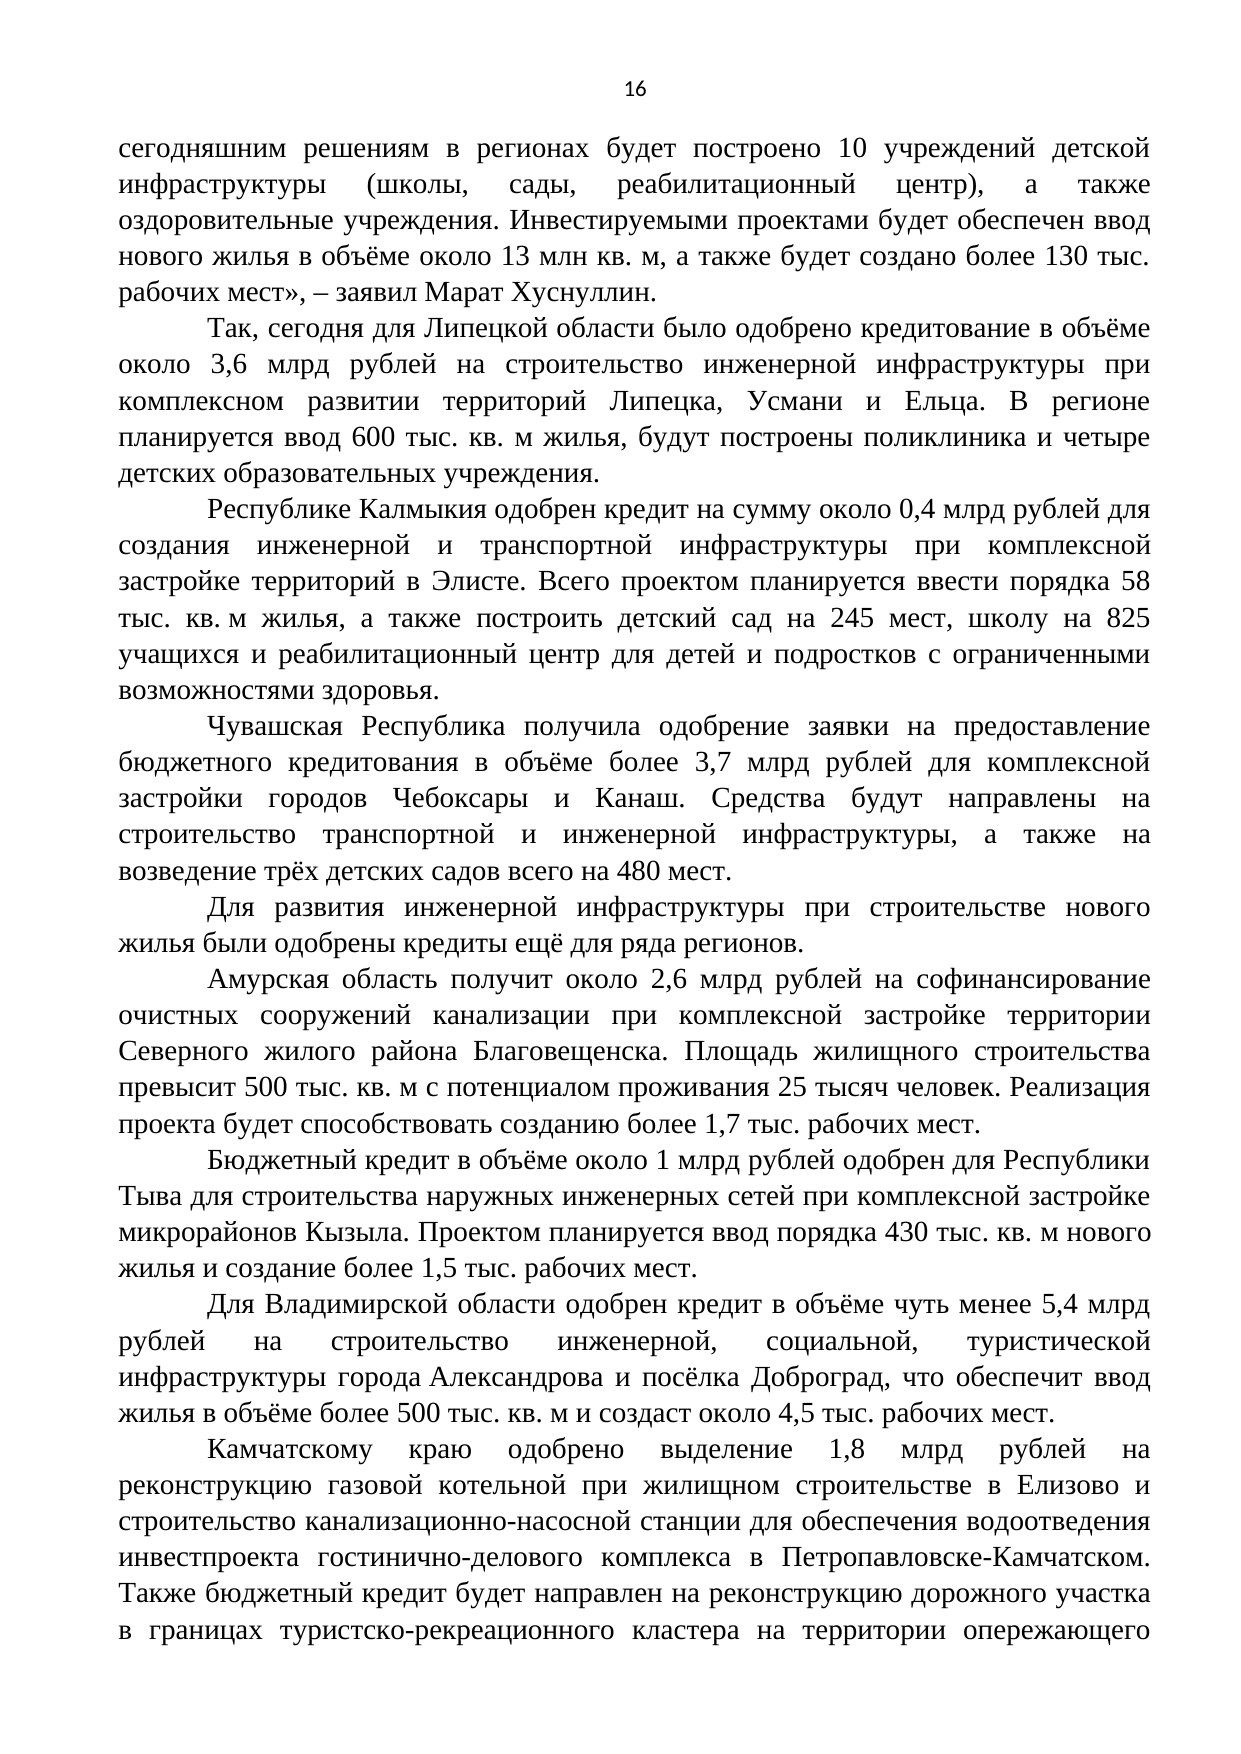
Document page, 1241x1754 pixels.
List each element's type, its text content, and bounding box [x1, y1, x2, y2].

text Республике Калмыкия одобрен кредит на сумму около 0,4 млрд рублей для создания инженерной и транспортной инфраструктуры при комплексной застройке территорий в Элисте. Всего проектом планируется ввести порядка 58 тыс. кв. м жилья, а также построить детский сад на 245 мест, школу на 825 учащихся и реабилитационный центр для детей и подростков с ограниченными возможностями здоровья. [118, 491, 1152, 706]
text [118, 1431, 1152, 1645]
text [118, 130, 1152, 308]
text Бюджетный кредит в объёме около 1 млрд рублей одобрен для Республики Тыва для строительства наружных инженерных сетей при комплексной застройке микрорайонов Кызыла. Проектом планируется ввод порядка 430 тыс. кв. м нового жилья и создание более 1,5 тыс. рабочих мест. [118, 1142, 1152, 1284]
text Для Владимирской области одобрен кредит в объёме чуть менее 5,4 млрд рублей на строительство инженерной, социальной, туристической инфраструктуры города Александрова и посёлка Доброград, что обеспечит ввод жилья в объёме более 500 тыс. кв. м и создаст около 4,5 тыс. рабочих мест. [118, 1286, 1152, 1428]
text Для развития инженерной инфраструктуры при строительстве нового жилья были одобрены кредиты ещё для ряда регионов. [118, 889, 1152, 958]
text Так, сегодня для Липецкой области было одобрено кредитование в объёме около 3,6 млрд рублей на строительство инженерной инфраструктуры при комплексном развитии территорий Липецка, Усмани и Ельца. В регионе планируется ввод 600 тыс. кв. м жилья, будут построены поликлиника и четыре детских образовательных учреждения. [118, 311, 1152, 489]
text Чувашская Республика получила одобрение заявки на предоставление бюджетного кредитования в объёме более 3,7 млрд рублей для комплексной застройки городов Чебоксары и Канаш. Средства будут направлены на строительство транспортной и инженерной инфраструктуры, а также на возведение трёх детских садов всего на 480 мест. [118, 708, 1152, 886]
text Амурская область получит около 2,6 млрд рублей на софинансирование очистных сооружений канализации при комплексной застройке территории Северного жилого района Благовещенска. Площадь жилищного строительства превысит 500 тыс. кв. м с потенциалом проживания 25 тысяч человек. Реализация проекта будет способствовать созданию более 1,7 тыс. рабочих мест. [118, 961, 1152, 1139]
